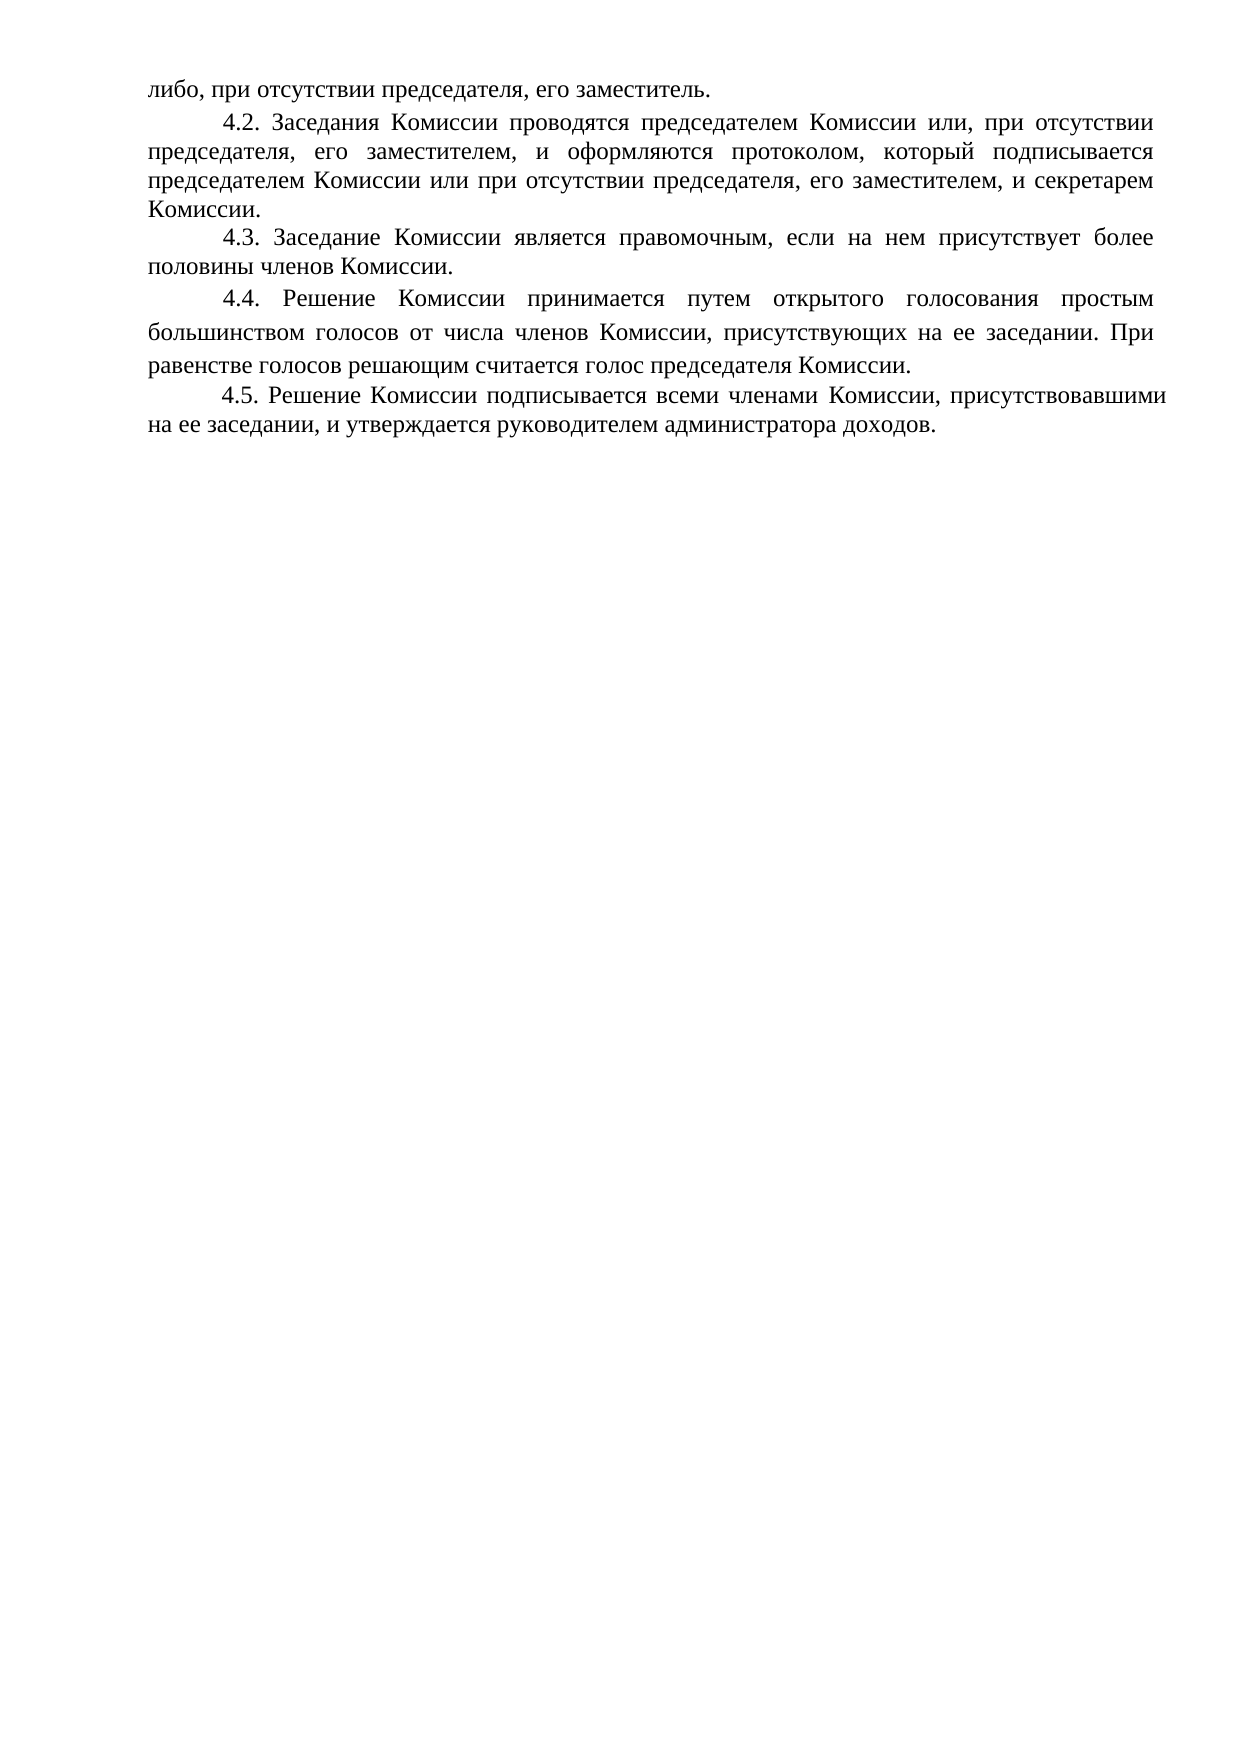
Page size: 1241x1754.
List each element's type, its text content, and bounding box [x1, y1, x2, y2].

text 4.3. Заседание Комиссии является правомочным, если на нем присутствует более половины членов Комиссии. [148, 222, 1155, 280]
text 4.2. Заседания Комиссии проводятся председателем Комиссии или, при отсутствии председателя, его заместителем, и оформляются протоколом, который подписывается председателем Комиссии или при отсутствии председателя, его заместителем, и секретарем Комиссии. [148, 107, 1155, 222]
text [148, 74, 1155, 103]
text 4.4. Решение Комиссии принимается путем открытого голосования простым большинством голосов от числа членов Комиссии, присутствующих на ее заседании. При равенстве голосов решающим считается голос председателя Комиссии. [148, 280, 1155, 381]
text 4.5. Решение Комиссии подписывается всеми членами Комиссии, присутствовавшими на ее заседании, и утверждается руководителем администратора доходов. [148, 381, 1167, 438]
